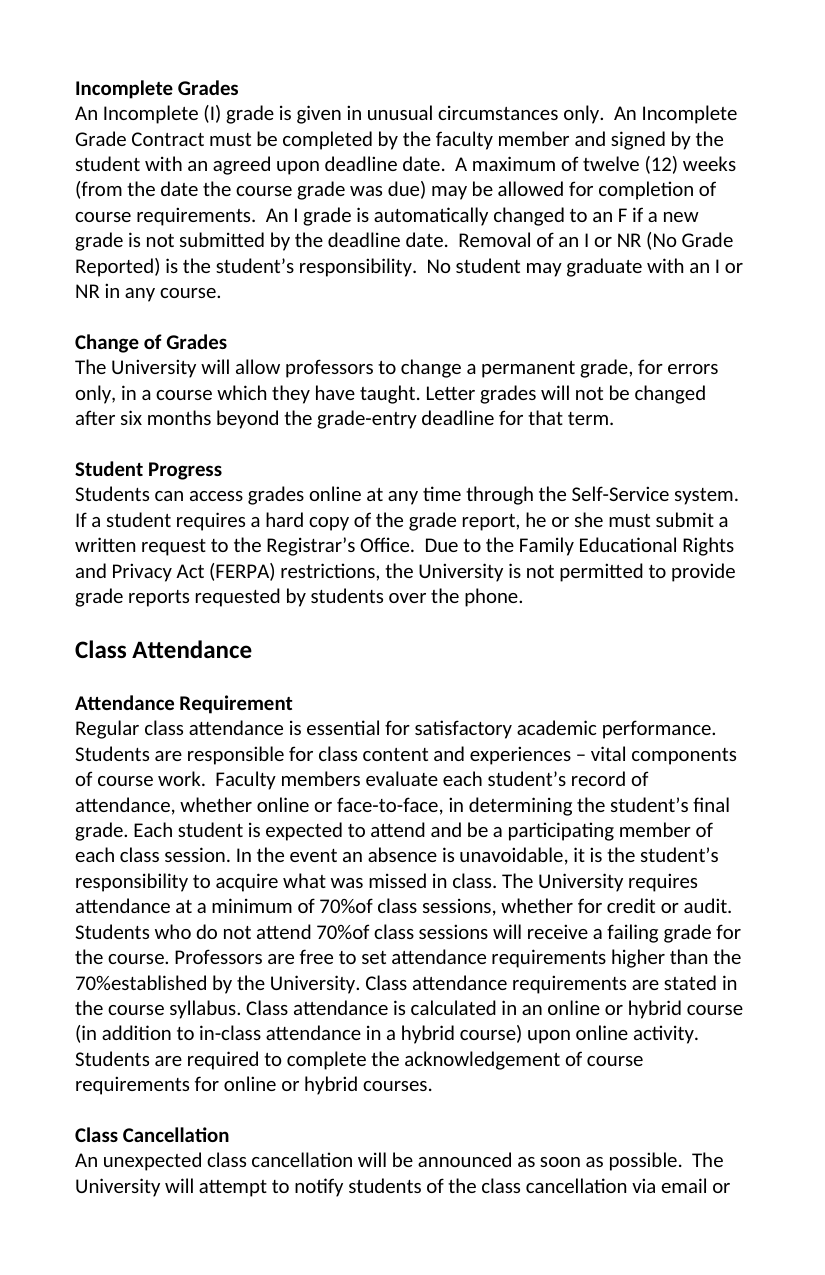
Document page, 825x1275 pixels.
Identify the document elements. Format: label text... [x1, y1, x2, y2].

text Student Progress [75, 456, 750, 482]
text Students can access grades online at any time through the Self-Service system. If a student requires a hard copy of the grade report, he or she must submit a written request to the Registrar’s Office. Due to the Family Educational Rights and Privacy Act (FERPA) restrictions, the University is not permitted to provide grade reports requested by students over the phone. [75, 482, 750, 609]
text The University will allow professors to change a permanent grade, for errors only, in a course which they have taught. Letter grades will not be changed after six months beyond the grade-entry deadline for that term. [75, 354, 750, 431]
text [75, 1148, 750, 1198]
text An Incomplete (I) grade is given in unusual circumstances only. An Incomplete Grade Contract must be completed by the faculty member and signed by the student with an agreed upon deadline date. A maximum of twelve (12) weeks (from the date the course grade was due) may be allowed for completion of course requirements. An I grade is automatically changed to an F if a new grade is not submitted by the deadline date. Removal of an I or NR (No Grade Reported) is the student’s responsibility. No student may graduate with an I or NR in any course. [75, 100, 750, 304]
text Attendance Requirement [75, 690, 750, 716]
text Incomplete Grades [75, 75, 750, 100]
text Class Cancellation [75, 1122, 750, 1148]
text Change of Grades [75, 329, 750, 354]
text Regular class attendance is essential for satisfactory academic performance. Students are responsible for class content and experiences – vital components of course work. Faculty members evaluate each student’s record of attendance, whether online or face-to-face, in determining the student’s final grade. Each student is expected to attend and be a participating member of each class session. In the event an absence is unavoidable, it is the student’s responsibility to acquire what was missed in class. The University requires attendance at a minimum of 70%of class sessions, whether for credit or audit. Students who do not attend 70%of class sessions will receive a failing grade for the course. Professors are free to set attendance requirements higher than the 70%established by the University. Class attendance requirements are stated in the course syllabus. Class attendance is calculated in an online or hybrid course (in addition to in-class attendance in a hybrid course) upon online activity. Students are required to complete the acknowledgement of course requirements for online or hybrid courses. [75, 716, 750, 1097]
subtitle Class Attendance [75, 634, 750, 665]
